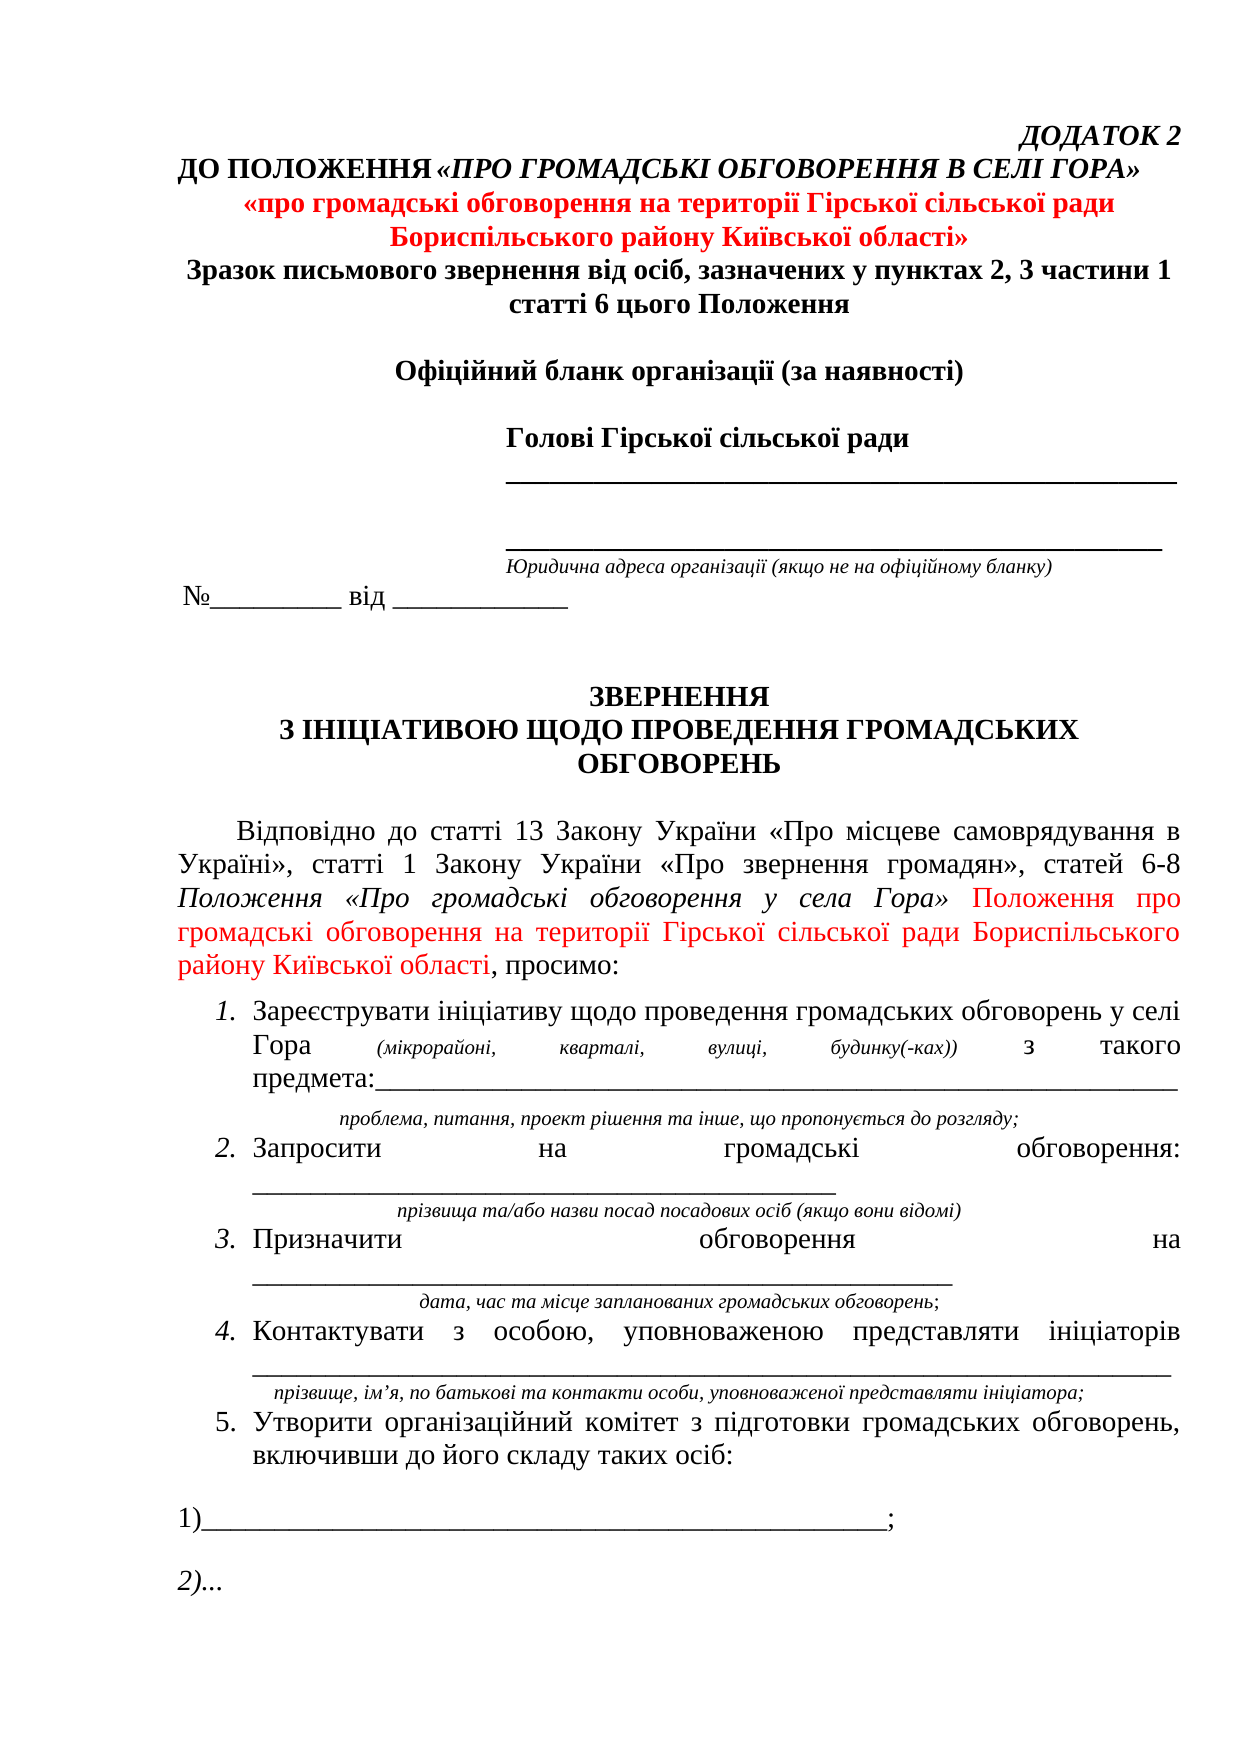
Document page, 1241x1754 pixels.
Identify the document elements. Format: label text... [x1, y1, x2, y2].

list Призначити обговорення на ________________________________________________ [215, 1222, 1181, 1289]
text Зразок письмового звернення від осіб, зазначених у пунктах 2, 3 частини 1 статті 6 цього Положення [177, 252, 1181, 319]
text ЗВЕРНЕННЯ [177, 679, 1181, 712]
text прізвище, ім’я, по батькові та контакти особи, уповноваженої представляти ініціатора; [177, 1380, 1181, 1404]
text прізвища та/або назви посад посадових осіб (якщо вони відомі) [177, 1197, 1181, 1222]
text проблема, питання, проект рішення та інше, що пропонується до розгляду; [177, 1106, 1181, 1130]
text Офіційний бланк організації (за наявності) [177, 353, 1181, 386]
text Відповідно до статті 13 Закону України «Про місцеве самоврядування в Україні», статті 1 Закону України «Про звернення громадян», статей 6-8 Положення «Про громадські обговорення у села Гора» Положення про громадські обговорення на території Гірської сільської ради Бориспільського району Київської області, просимо: [177, 813, 1181, 981]
text ______________________________________________ [177, 453, 1181, 487]
text Юридична адреса організації (якщо не на офіційному бланку) [177, 554, 1181, 578]
text ДОДАТОК 2 [177, 118, 1181, 152]
list Запросити на громадські обговорення: ________________________________________ [215, 1130, 1181, 1197]
text Голові Гірської сільської ради [177, 420, 1181, 453]
list Утворити організаційний комітет з підготовки громадських обговорень, включивши до його складу таких осіб: [215, 1404, 1181, 1471]
list Контактувати з особою, уповноваженою представляти ініціаторів _______________________________________________________________ [215, 1313, 1181, 1380]
text 2)... [177, 1563, 1181, 1596]
text №_________ від ____________ [177, 578, 1181, 612]
text З ІНІЦІАТИВОЮ ЩОДО ПРОВЕДЕННЯ ГРОМАДСЬКИХ ОБГОВОРЕНЬ [177, 712, 1181, 779]
list Зареєструвати ініціативу щодо проведення громадських обговорень у селі Гора (мікрорайоні, кварталі, вулиці, будинку(-ках)) з такого предмета:_______________________________________________________ [215, 993, 1181, 1094]
text дата, час та місце запланованих громадських обговорень; [177, 1289, 1181, 1313]
text 1)_______________________________________________; [177, 1500, 1181, 1534]
text _____________________________________________ [177, 521, 1181, 554]
text «про громадські обговорення на території Гірської сільської ради Бориспільського району Київської області» [177, 185, 1181, 252]
text ДО ПОЛОЖЕННЯ «ПРО ГРОМАДСЬКІ ОБГОВОРЕННЯ В СЕЛІ ГОРА» [177, 152, 1181, 185]
